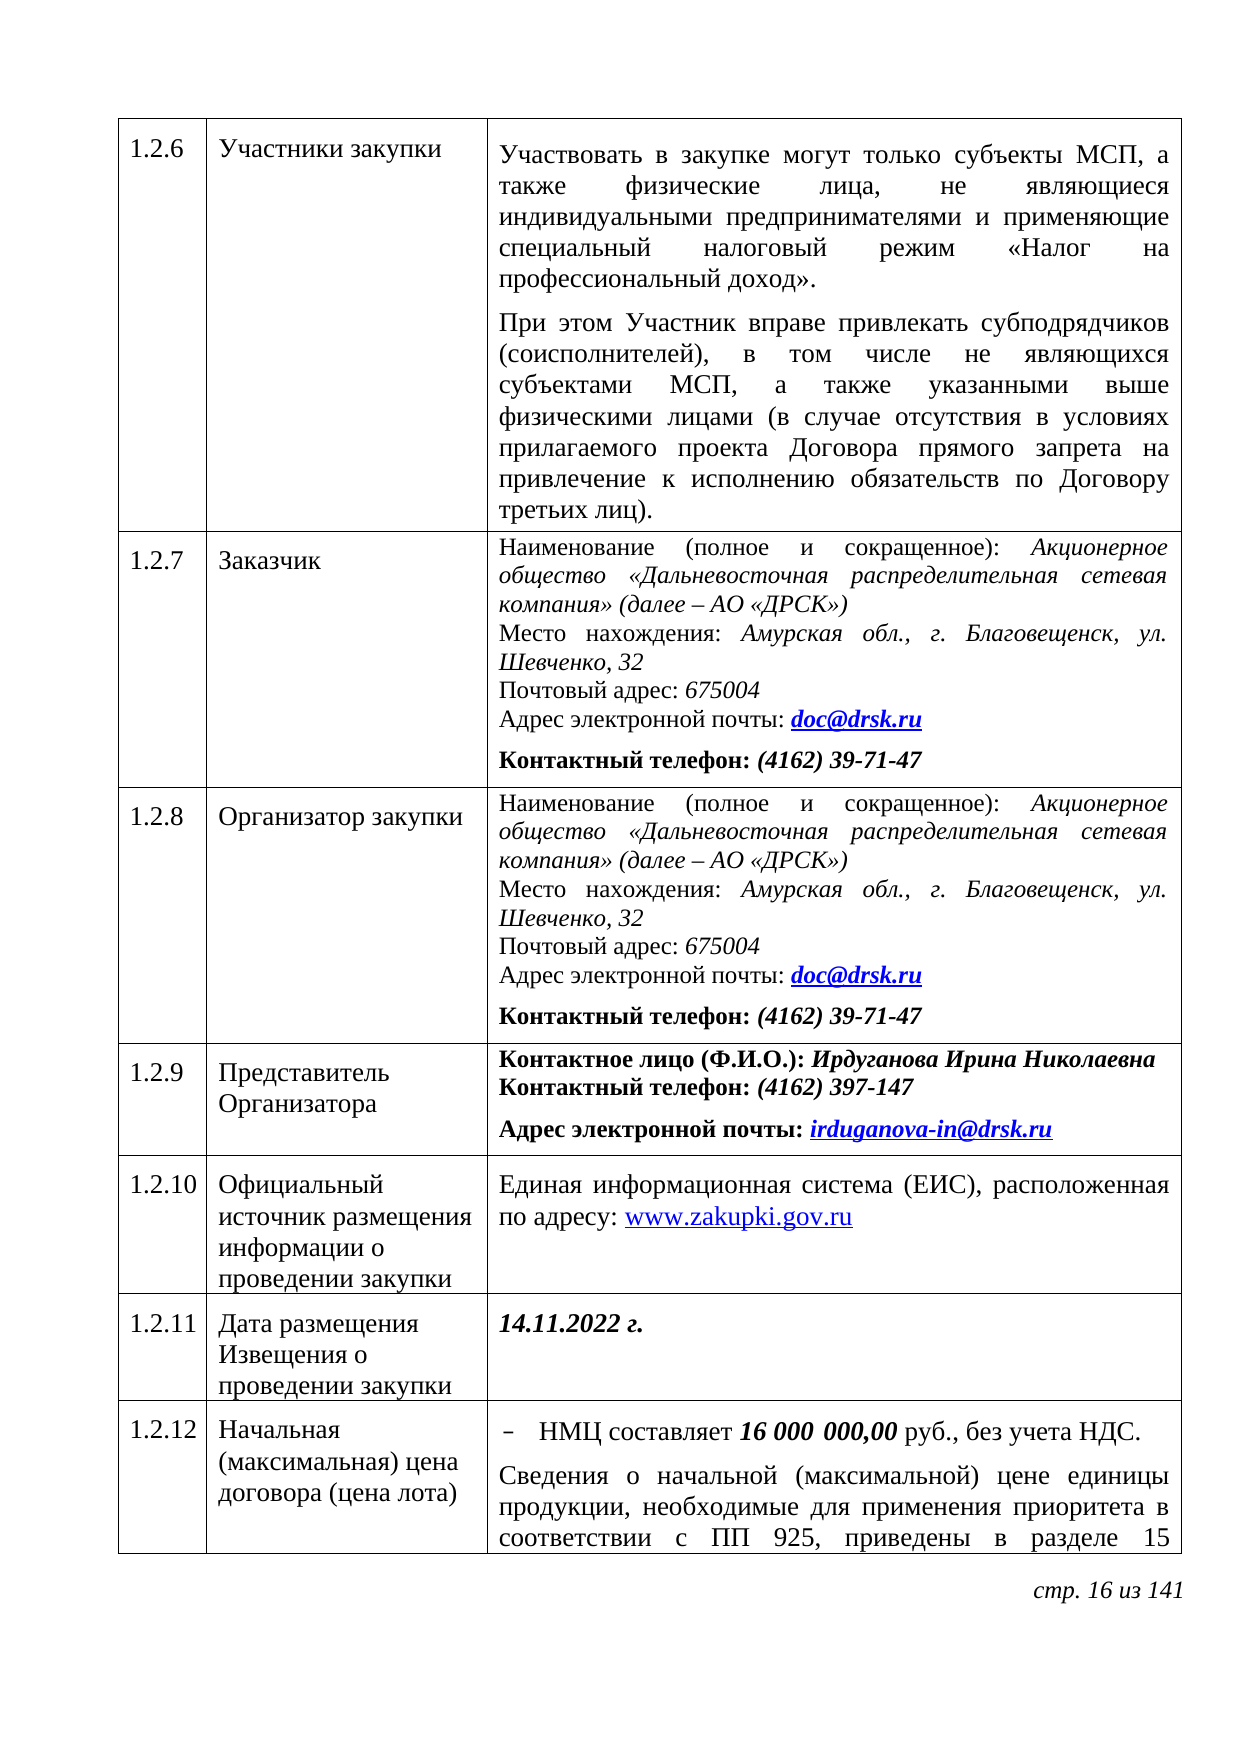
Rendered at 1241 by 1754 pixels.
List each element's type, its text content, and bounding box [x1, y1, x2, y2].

table_cell Дата размещения Извещения о проведении закупки [207, 1294, 487, 1400]
table_cell Официальный источник размещения информации о проведении закупки [207, 1156, 487, 1293]
table_cell Единая информационная система (ЕИС), расположенная по адресу: www.zakupki.gov.ru [488, 1156, 1181, 1293]
table_cell Участники закупки [207, 119, 487, 531]
table_cell Заказчик [207, 532, 487, 787]
table_cell [119, 1044, 206, 1155]
table_cell [119, 119, 206, 531]
table_cell [119, 788, 206, 1043]
table_cell Участвовать в закупке могут только субъекты МСП, а также физические лица, не являющиеся индивидуальными предпринимателями и применяющие специальный налоговый режим «Налог на профессиональный доход». При этом Участник вправе привлекать субподрядчиков (соисполнителей), в том числе не являющихся субъектами МСП, а также указанными выше физическими лицами (в случае отсутствия в условиях прилагаемого проекта Договора прямого запрета на привлечение к исполнению обязательств по Договору третьих лиц). [488, 119, 1181, 531]
table_cell Представитель Организатора [207, 1044, 487, 1155]
table_cell [119, 1156, 206, 1293]
table_cell 14.11.2022 г. [488, 1294, 1181, 1400]
table_cell Организатор закупки [207, 788, 487, 1043]
table_cell [119, 1401, 206, 1553]
table_cell [119, 1294, 206, 1400]
table_cell [119, 532, 206, 787]
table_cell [207, 1401, 487, 1553]
table_cell Контактное лицо (Ф.И.О.): Ирдуганова Ирина Николаевна Контактный телефон: (4162) 397-147 Адрес электронной почты: irduganova-in@drsk.ru [488, 1044, 1181, 1155]
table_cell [488, 1401, 1181, 1553]
table_cell Наименование (полное и сокращенное): Акционерное общество «Дальневосточная распределительная сетевая компания» (далее – АО «ДРСК») Место нахождения: Амурская обл., г. Благовещенск, ул. Шевченко, 32 Почтовый адрес: 675004 Адрес электронной почты: doc@drsk.ru Контактный телефон: (4162) 39-71-47 [488, 532, 1181, 787]
table_cell Наименование (полное и сокращенное): Акционерное общество «Дальневосточная распределительная сетевая компания» (далее – АО «ДРСК») Место нахождения: Амурская обл., г. Благовещенск, ул. Шевченко, 32 Почтовый адрес: 675004 Адрес электронной почты: doc@drsk.ru Контактный телефон: (4162) 39-71-47 [488, 788, 1181, 1043]
